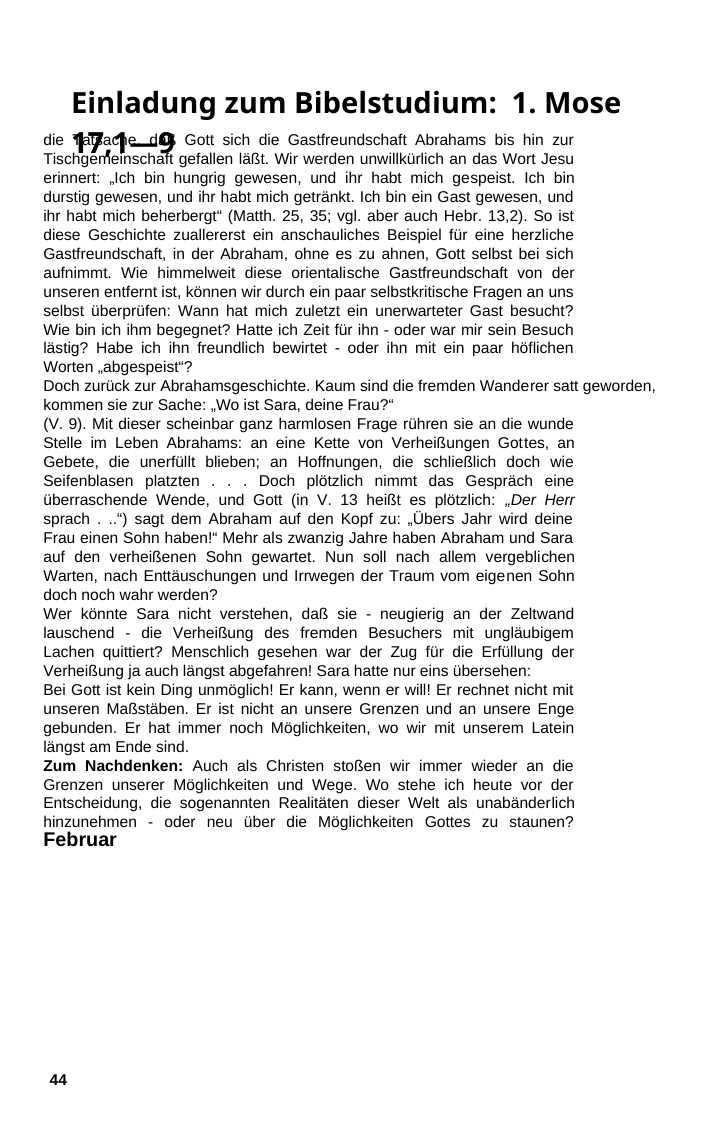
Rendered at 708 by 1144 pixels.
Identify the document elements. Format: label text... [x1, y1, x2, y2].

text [43, 130, 575, 377]
text (V. 9). Mit dieser scheinbar ganz harmlosen Frage rühren sie an die wunde Stelle im Leben Abrahams: an eine Kette von Verheißungen Gottes, an Gebete, die unerfüllt blieben; an Hoffnungen, die schließlich doch wie Seifenblasen platzten . . . Doch plötzlich nimmt das Gespräch eine überraschende Wende, und Gott (in V. 13 heißt es plötzlich: „Der Herr sprach . ..“) sagt dem Abraham auf den Kopf zu: „Übers Jahr wird deine Frau einen Sohn haben!“ Mehr als zwanzig Jahre haben Abraham und Sara auf den verheißenen Sohn gewartet. Nun soll nach allem vergeblichen Warten, nach Enttäuschungen und Irrwegen der Traum vom eigenen Sohn doch noch wahr werden? [43, 414, 575, 604]
text Bei Gott ist kein Ding unmöglich! Er kann, wenn er will! Er rechnet nicht mit unseren Maßstäben. Er ist nicht an unsere Grenzen und an unsere Enge gebunden. Er hat immer noch Möglichkeiten, wo wir mit unserem Latein längst am Ende sind. [43, 680, 575, 756]
text Wer könnte Sara nicht verstehen, daß sie - neugierig an der Zeltwand lauschend - die Verheißung des fremden Besuchers mit ungläubigem Lachen quittiert? Menschlich gesehen war der Zug für die Erfüllung der Verheißung ja auch längst abgefahren! Sara hatte nur eins übersehen: [43, 604, 575, 680]
text Doch zurück zur Abrahamsgeschichte. Kaum sind die fremden Wanderer satt geworden, kommen sie zur Sache: „Wo ist Sara, deine Frau?“ [43, 377, 662, 414]
text Zum Nachdenken: Auch als Christen stoßen wir immer wieder an die Grenzen unserer Möglichkeiten und Wege. Wo stehe ich heute vor der Entscheidung, die sogenannten Realitäten dieser Welt als unabänderlich hinzunehmen - oder neu über die Möglichkeiten Gottes zu staunen? Februar [43, 756, 575, 851]
